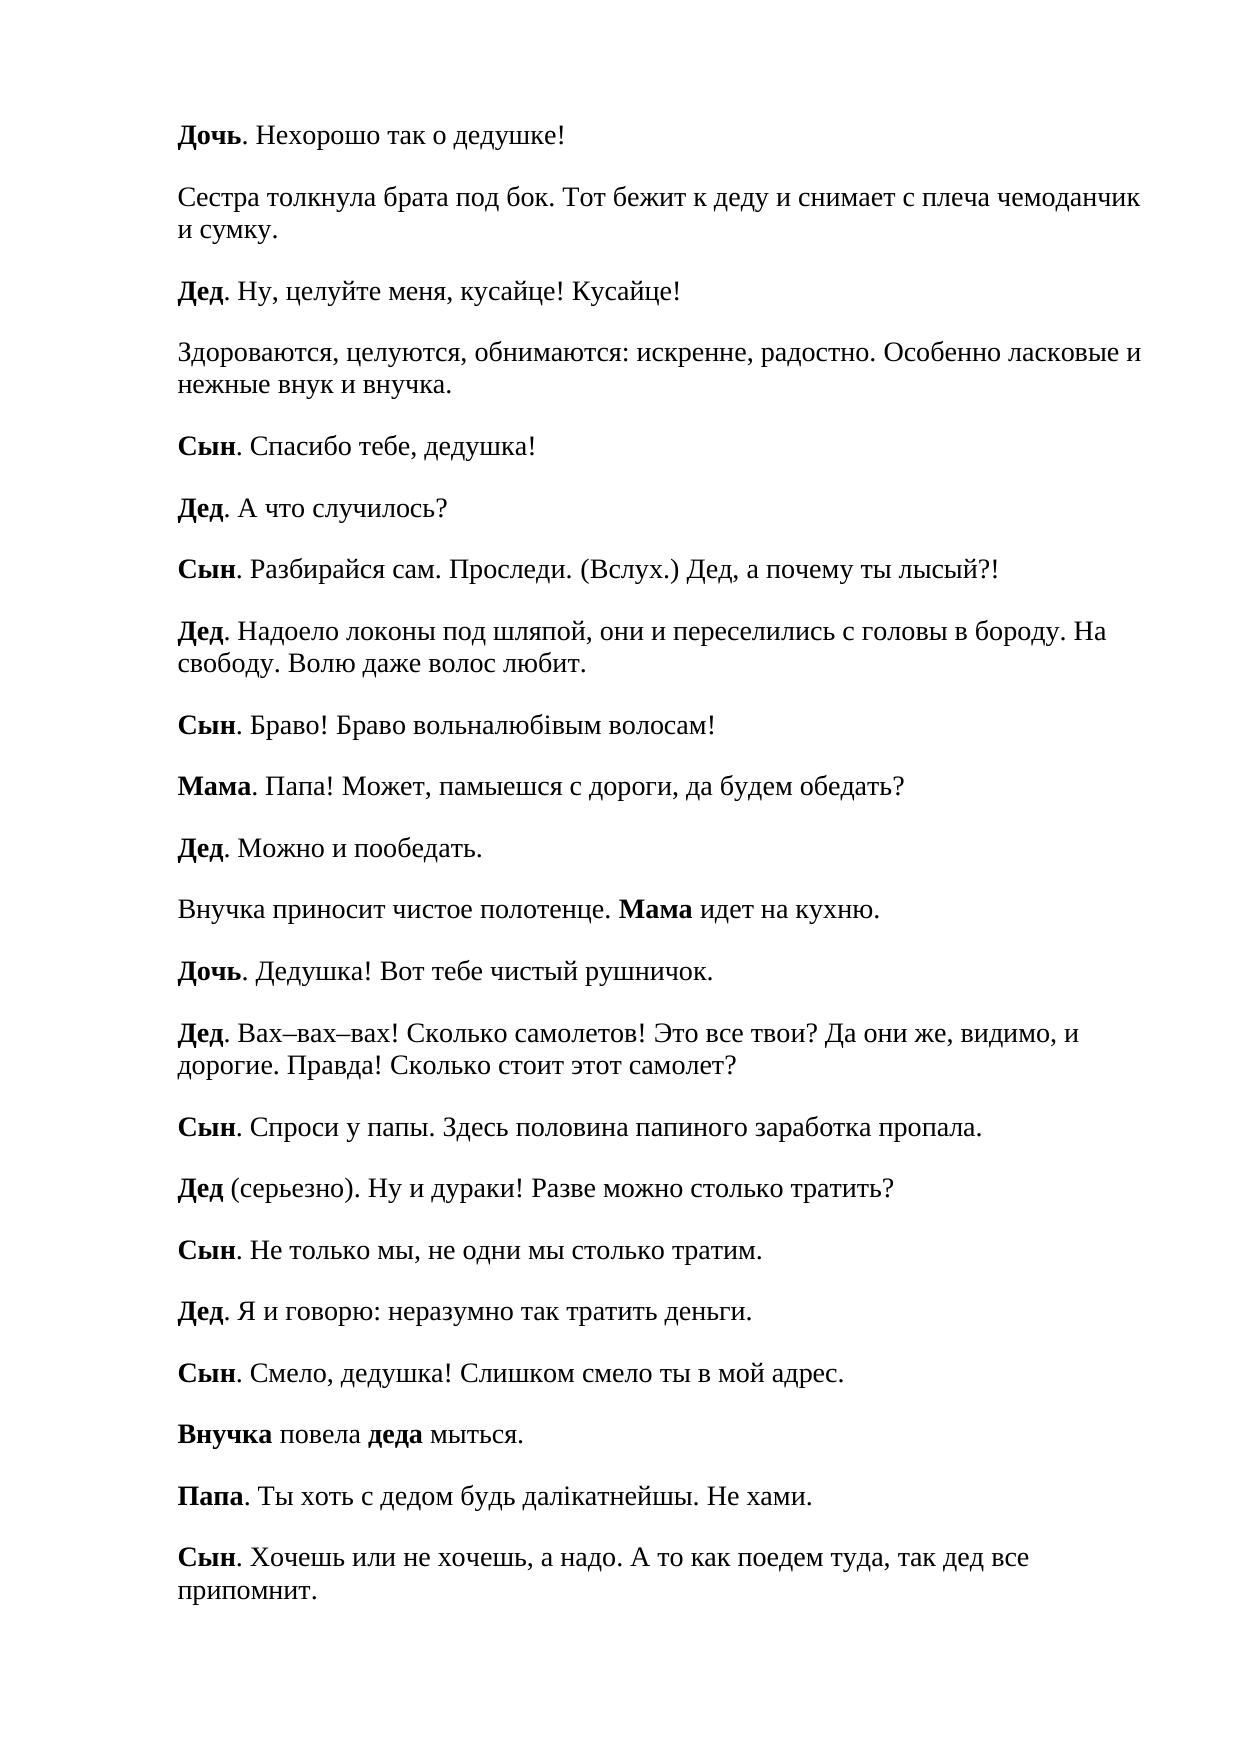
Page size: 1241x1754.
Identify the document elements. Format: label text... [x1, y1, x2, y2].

text Внучка приносит чистое полотенце. Мама идет на кухню. [177, 892, 1152, 925]
text Дед (серьезно). Ну и дураки! Разве можно столько тратить? [177, 1171, 1152, 1203]
text Мама. Папа! Может, памыешся с дороги, да будем обедать? [177, 769, 1152, 802]
text Сестра толкнула брата под бок. Тот бежит к деду и снимает с плеча чемоданчик и сумку. [177, 180, 1152, 244]
text Сын. Смело, дедушка! Слишком смело ты в мой адрес. [177, 1356, 1152, 1388]
text Дед. Вах–вах–вах! Сколько самолетов! Это все твои? Да они же, видимо, и дорогие. Правда! Сколько стоит этот самолет? [177, 1016, 1152, 1080]
text Дед. Можно и пообедать. [177, 831, 1152, 863]
text Здороваются, целуются, обнимаются: искренне, радостно. Особенно ласковые и нежные внук и внучка. [177, 335, 1152, 400]
text Дед. Я и говорю: неразумно так тратить деньги. [177, 1294, 1152, 1327]
text Сын. Хочешь или не хочешь, а надо. А то как поедем туда, так дед все припомнит. [177, 1541, 1152, 1605]
text Дочь. Дедушка! Вот тебе чистый рушничок. [177, 954, 1152, 986]
text Сын. Спроси у папы. Здесь половина папиного заработка пропала. [177, 1109, 1152, 1142]
text Дед. Надоело локоны под шляпой, они и переселились с головы в бороду. На свободу. Волю даже волос любит. [177, 614, 1152, 679]
text Внучка повела деда мыться. [177, 1417, 1152, 1450]
text Сын. Не только мы, не одни мы столько тратим. [177, 1233, 1152, 1265]
text Сын. Спасибо тебе, дедушка! [177, 429, 1152, 462]
text Дед. Ну, целуйте меня, кусайце! Кусайце! [177, 274, 1152, 306]
text Сын. Разбирайся сам. Проследи. (Вслух.) Дед, а почему ты лысый?! [177, 552, 1152, 585]
text Дочь. Нехорошо так о дедушке! [177, 118, 1152, 151]
text Папа. Ты хоть с дедом будь далікатнейшы. Не хами. [177, 1479, 1152, 1511]
text Дед. А что случилось? [177, 491, 1152, 523]
text Сын. Браво! Браво вольналюбівым волосам! [177, 708, 1152, 740]
